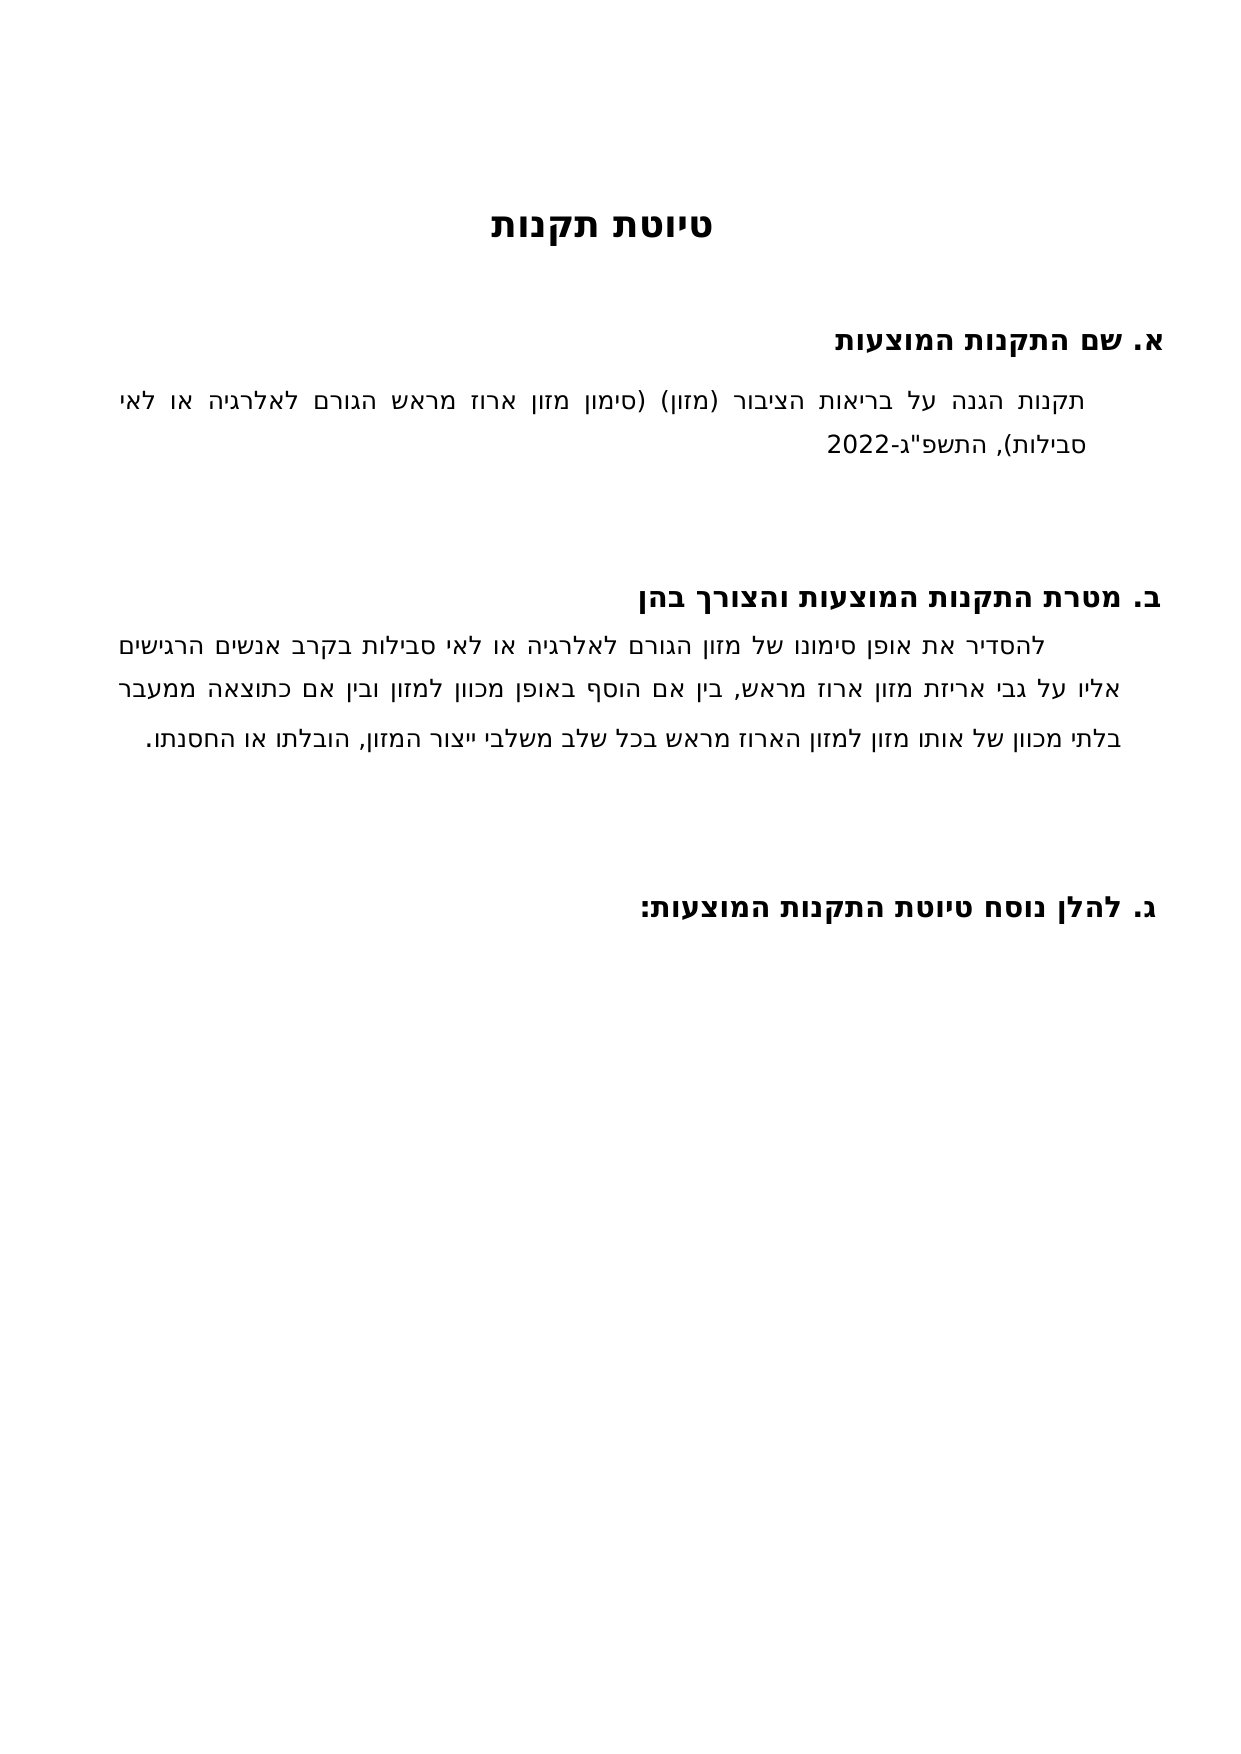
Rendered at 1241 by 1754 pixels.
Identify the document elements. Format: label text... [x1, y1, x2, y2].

text תקנות הגנה על בריאות הציבור (מזון) (סימון מזון ארוז מראש הגורם לאלרגיה או לאי סבילות), התשפ"ג-2022 [118, 386, 1087, 459]
subtitle שם התקנות המוצעות [118, 323, 1122, 357]
subtitle להסדיר את אופן סימונו של מזון הגורם לאלרגיה או לאי סבילות בקרב אנשים הרגישים אליו על גבי אריזת מזון ארוז מראש, בין אם הוסף באופן מכוון למזון ובין אם כתוצאה ממעבר בלתי מכוון של אותו מזון למזון הארוז מראש בכל שלב משלבי ייצור המזון, הובלתו או החסנתו. [118, 631, 1122, 755]
subtitle מטרת התקנות המוצעות והצורך בהן [118, 580, 1122, 614]
subtitle טיוטת תקנות [118, 202, 1087, 246]
subtitle להלן נוסח טיוטת התקנות המוצעות: [118, 891, 1122, 924]
